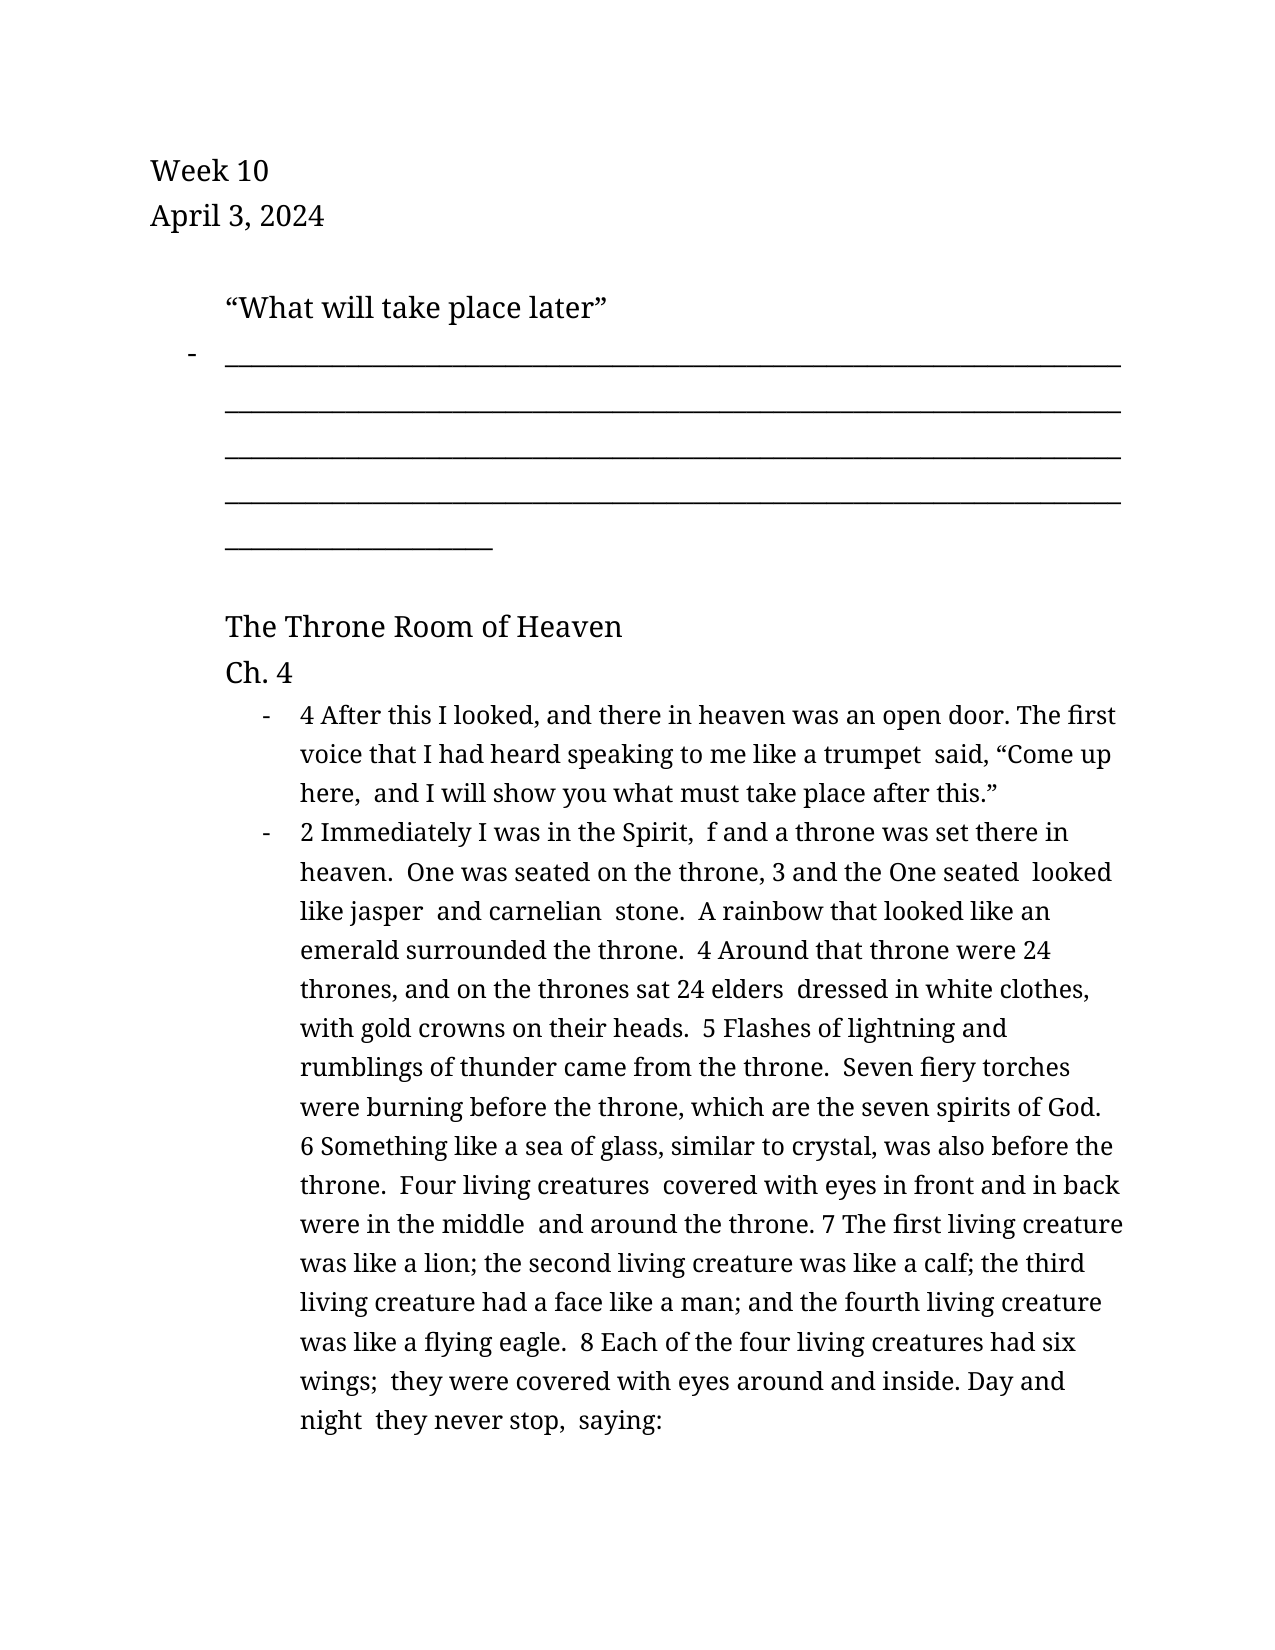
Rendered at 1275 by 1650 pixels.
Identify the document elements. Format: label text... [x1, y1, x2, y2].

list 2 Immediately I was in the Spirit, f and a throne was set there in heaven. One was seated on the throne, 3 and the One seated looked like jasper and carnelian stone. A rainbow that looked like an emerald surrounded the throne. 4 Around that throne were 24 thrones, and on the thrones sat 24 elders dressed in white clothes, with gold crowns on their heads. 5 Flashes of lightning and rumblings of thunder came from the throne. Seven fiery torches were burning before the throne, which are the seven spirits of God. 6 Something like a sea of glass, similar to crystal, was also before the throne. Four living creatures covered with eyes in front and in back were in the middle and around the throne. 7 The first living creature was like a lion; the second living creature was like a calf; the third living creature had a face like a man; and the fourth living creature was like a flying eagle. 8 Each of the four living creatures had six wings; they were covered with eyes around and inside. Day and night they never stop, saying: [262, 815, 1125, 1437]
text Ch. 4 [150, 652, 1125, 692]
list ________________________________________________________________________________________________________________________________________________________________________________________________________________________________________________________________________________________________ [187, 332, 1125, 555]
text April 3, 2024 [150, 196, 1125, 235]
list 4 After this I looked, and there in heaven was an open door. The first voice that I had heard speaking to me like a trumpet said, “Come up here, and I will show you what must take place after this.” [262, 697, 1125, 810]
text “What will take place later” [150, 287, 1125, 327]
text The Throne Room of Heaven [150, 606, 1125, 646]
text Week 10 [150, 150, 1125, 190]
